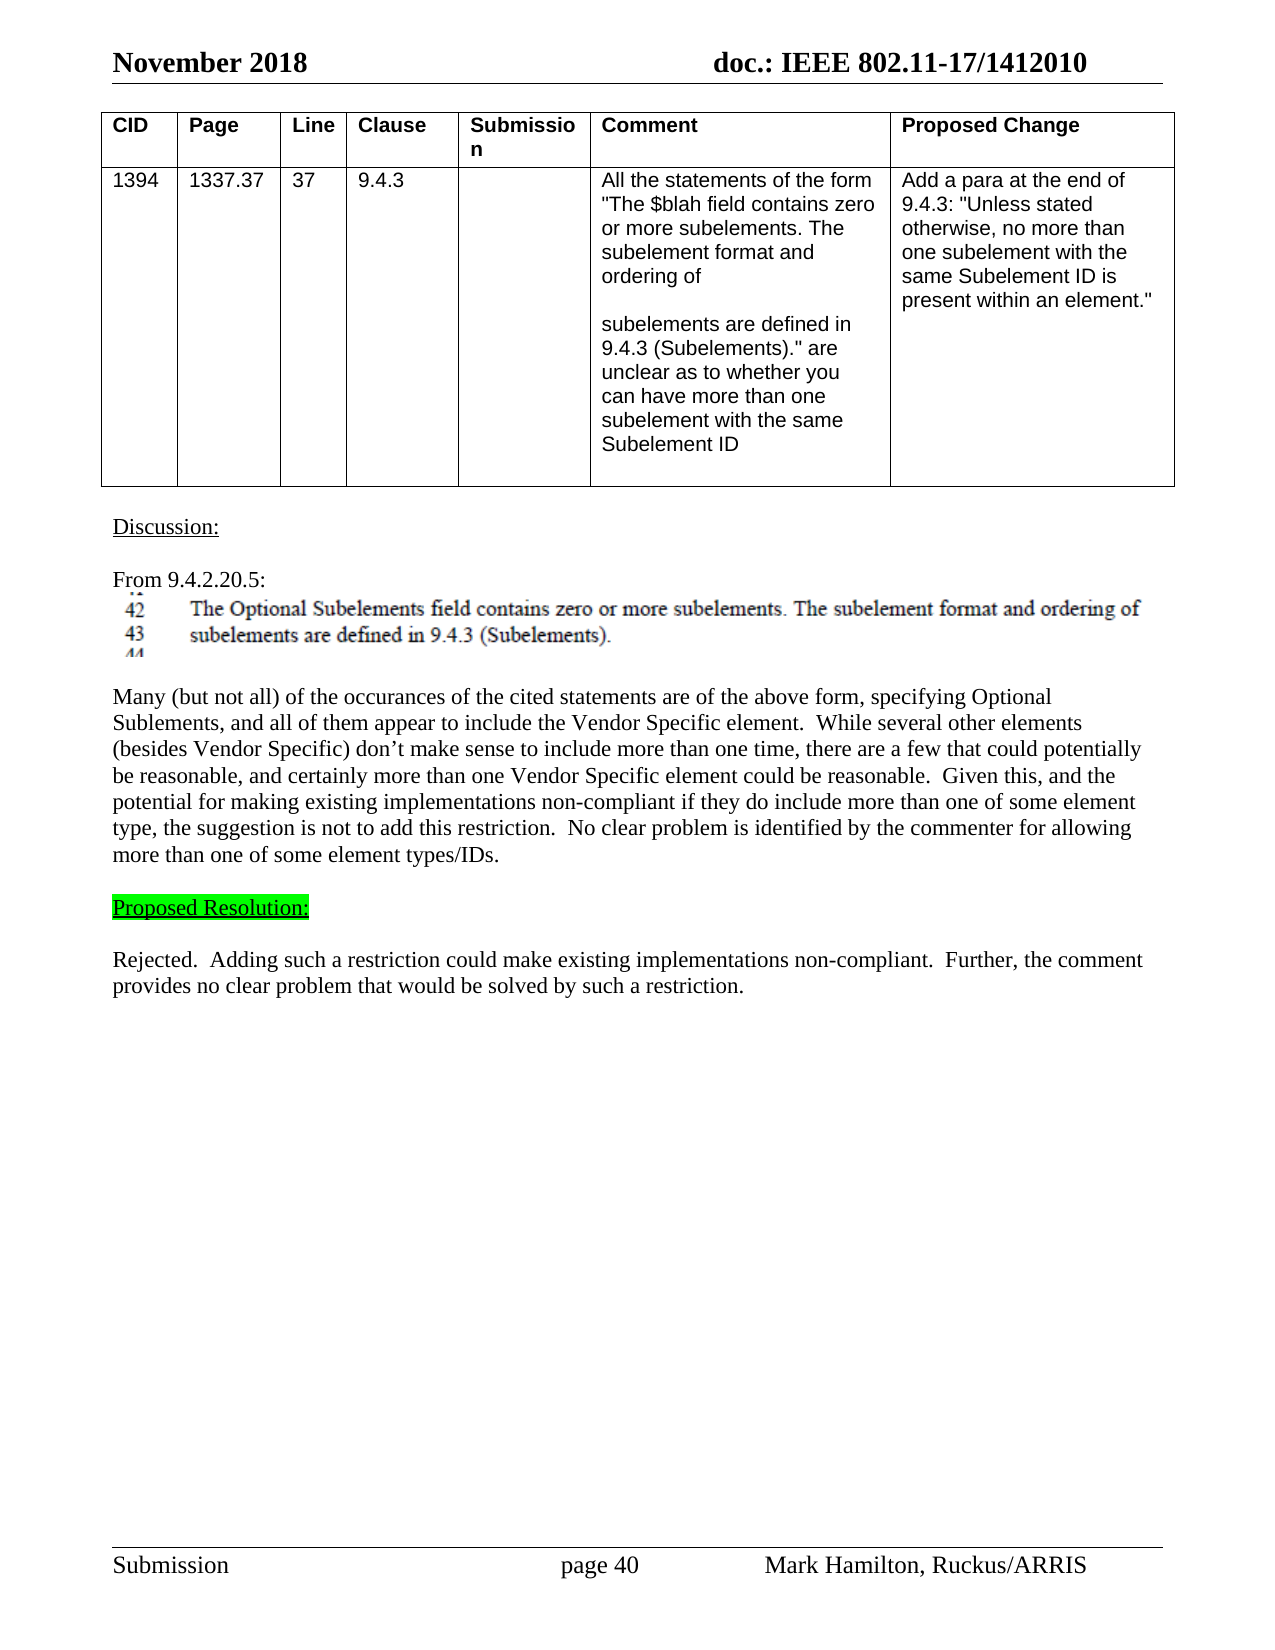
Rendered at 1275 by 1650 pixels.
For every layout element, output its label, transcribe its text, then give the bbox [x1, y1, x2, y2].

table_header Proposed Change [891, 113, 1174, 167]
table_cell [459, 168, 590, 486]
text From 9.4.2.20.5: [112, 566, 1163, 592]
table_cell Add a para at the end of 9.4.3: "Unless stated otherwise, no more than one subelement with the same Subelement ID is present within an element." [891, 168, 1174, 486]
picture [112, 592, 1163, 657]
table_header Page [178, 113, 280, 167]
table_header CID [102, 113, 177, 167]
table_cell 37 [281, 168, 346, 486]
text Rejected. Adding such a restriction could make existing implementations non-compliant. Further, the comment provides no clear problem that would be solved by such a restriction. [112, 946, 1163, 999]
text Discussion: [112, 513, 1163, 539]
table_header Comment [591, 113, 890, 167]
text Proposed Resolution: [112, 893, 1163, 920]
table_cell 9.4.3 [347, 168, 458, 486]
table_cell 1394 [102, 168, 177, 486]
table_header Clause [347, 113, 458, 167]
text Many (but not all) of the occurances of the cited statements are of the above form, specifying Optional Sublements, and all of them appear to include the Vendor Specific element. While several other elements (besides Vendor Specific) don’t make sense to include more than one time, there are a few that could potentially be reasonable, and certainly more than one Vendor Specific element could be reasonable. Given this, and the potential for making existing implementations non-compliant if they do include more than one of some element type, the suggestion is not to add this restriction. No clear problem is identified by the commenter for allowing more than one of some element types/IDs. [112, 683, 1163, 867]
table_header Line [281, 113, 346, 167]
table_header Submission [459, 113, 590, 167]
table_cell All the statements of the form "The $blah field contains zero or more subelements. The subelement format and ordering of subelements are defined in 9.4.3 (Subelements)." are unclear as to whether you can have more than one subelement with the same Subelement ID [591, 168, 890, 486]
table_cell 1337.37 [178, 168, 280, 486]
